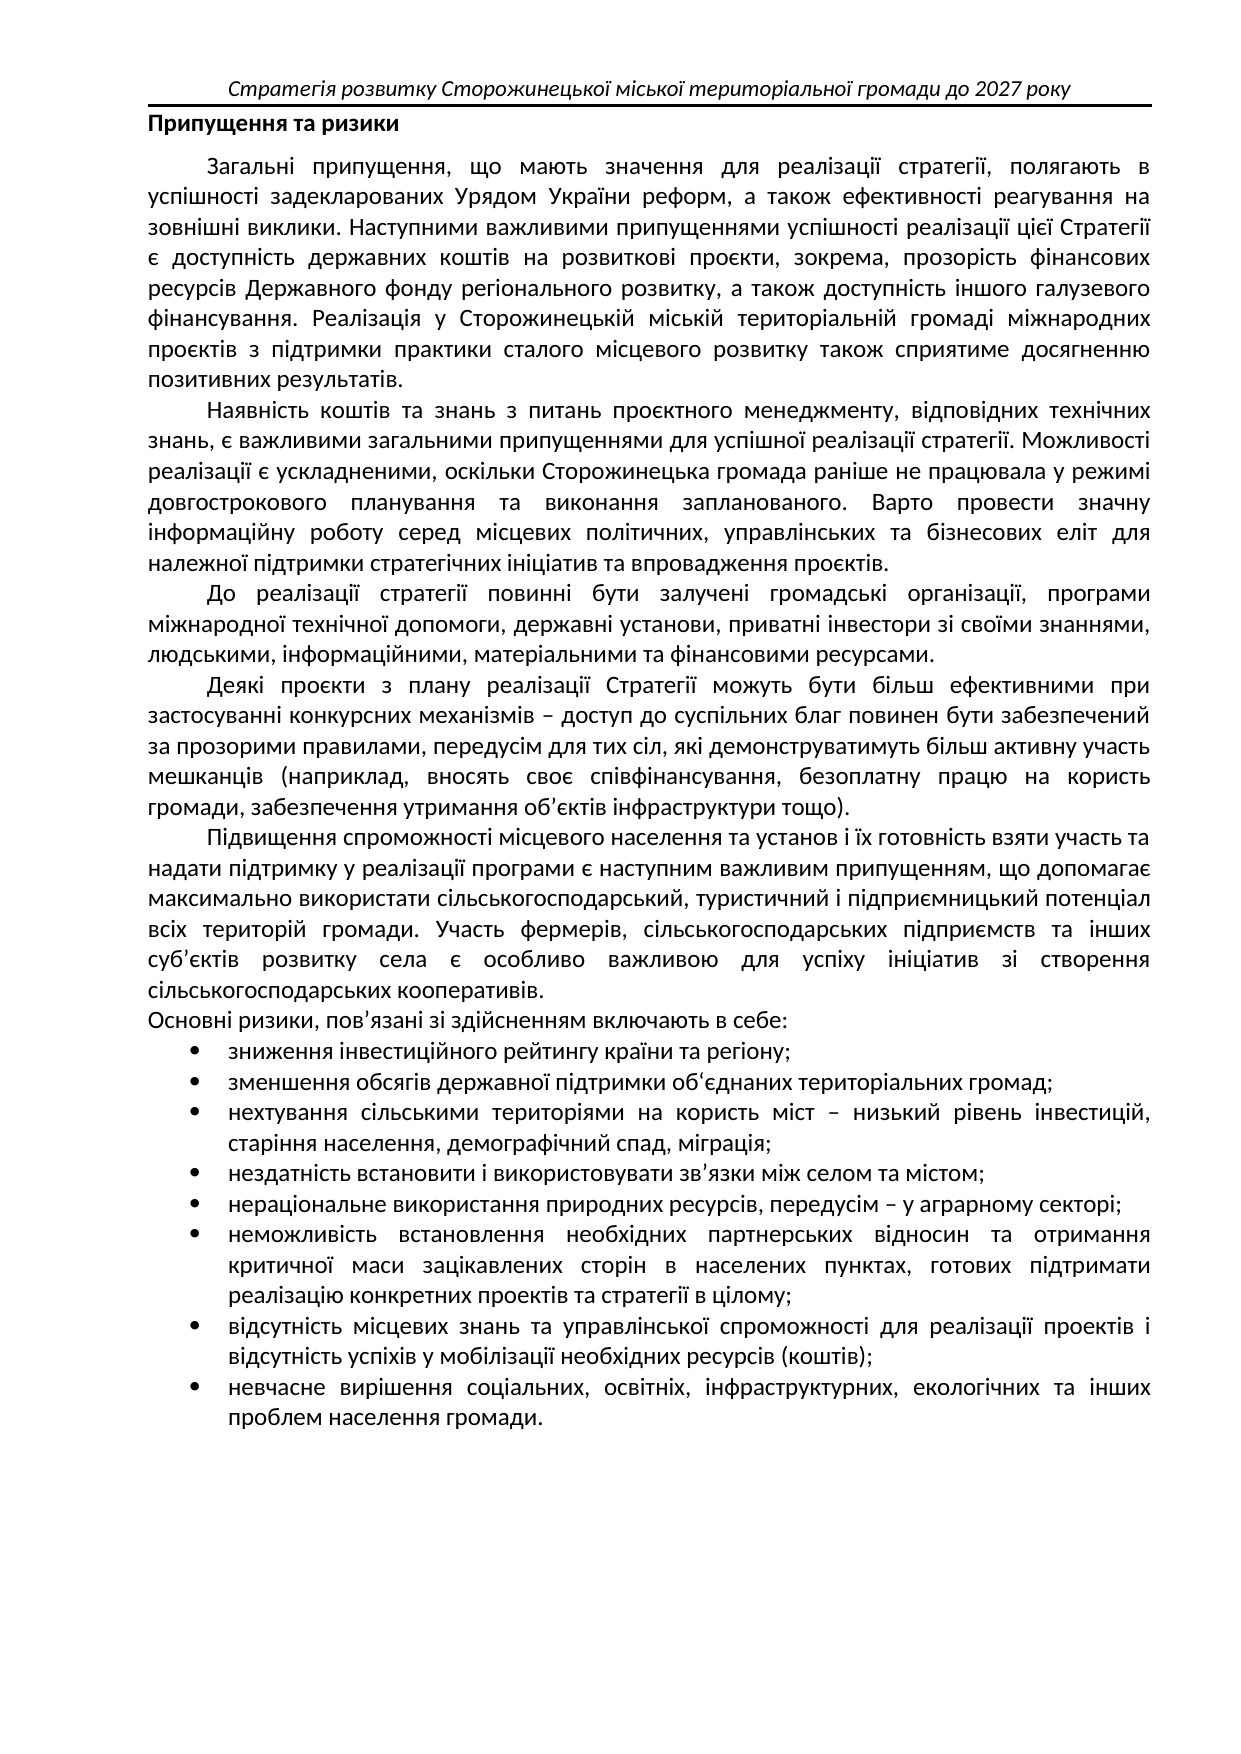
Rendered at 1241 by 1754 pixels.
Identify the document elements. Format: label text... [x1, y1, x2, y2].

text Деякі проєкти з плану реалізації Стратегії можуть бути більш ефективними при застосуванні конкурсних механізмів – доступ до суспільних благ повинен бути забезпечений за прозорими правилами, передусім для тих сіл, які демонструватимуть більш активну участь мешканців (наприклад, вносять своє співфінансування, безоплатну працю на користь громади, забезпечення утримання об’єктів інфраструктури тощо). [148, 669, 1152, 821]
list зменшення обсягів державної підтримки об‘єднаних територіальних громад; [190, 1066, 1152, 1096]
text Основні ризики, пов’язані зі здійсненням включають в себе: [148, 1004, 1152, 1035]
list нераціональне використання природних ресурсів, передусім – у аграрному секторі; [190, 1188, 1152, 1218]
list відсутність місцевих знань та управлінської спроможності для реалізації проектів і відсутність успіхів у мобілізації необхідних ресурсів (коштів); [190, 1310, 1152, 1371]
text Загальні припущення, що мають значення для реалізації стратегії, полягають в успішності задекларованих Урядом України реформ, а також ефективності реагування на зовнішні виклики. Наступними важливими припущеннями успішності реалізації цієї Стратегії є доступність державних коштів на розвиткові проєкти, зокрема, прозорість фінансових ресурсів Державного фонду регіонального розвитку, а також доступність іншого галузевого фінансування. Реалізація у Сторожинецькій міській територіальній громаді міжнародних проєктів з підтримки практики сталого місцевого розвитку також сприятиме досягненню позитивних результатів. [148, 150, 1152, 394]
list нездатність встановити і використовувати зв’язки між селом та містом; [190, 1157, 1152, 1188]
list невчасне вирішення соціальних, освітніх, інфраструктурних, екологічних та інших проблем населення громади. [190, 1371, 1152, 1432]
subtitle Припущення та ризики [148, 107, 1152, 137]
list неможливість встановлення необхідних партнерських відносин та отримання критичної маси зацікавлених сторін в населених пунктах, готових підтримати реалізацію конкретних проектів та стратегії в цілому; [190, 1218, 1152, 1310]
text Наявність коштів та знань з питань проєктного менеджменту, відповідних технічних знань, є важливими загальними припущеннями для успішної реалізації стратегії. Можливості реалізації є ускладненими, оскільки Сторожинецька громада раніше не працювала у режимі довгострокового планування та виконання запланованого. Варто провести значну інформаційну роботу серед місцевих політичних, управлінських та бізнесових еліт для належної підтримки стратегічних ініціатив та впровадження проєктів. [148, 394, 1152, 577]
text Підвищення спроможності місцевого населення та установ і їх готовність взяти участь та надати підтримку у реалізації програми є наступним важливим припущенням, що допомагає максимально використати сільськогосподарський, туристичний і підприємницький потенціал всіх територій громади. Участь фермерів, сільськогосподарських підприємств та інших суб’єктів розвитку села є особливо важливою для успіху ініціатив зі створення сільськогосподарських кооперативів. [148, 821, 1152, 1004]
text До реалізації стратегії повинні бути залучені громадські організації, програми міжнародної технічної допомоги, державні установи, приватні інвестори зі своїми знаннями, людськими, інформаційними, матеріальними та фінансовими ресурсами. [148, 577, 1152, 669]
list зниження інвестиційного рейтингу країни та регіону; [190, 1035, 1152, 1066]
list нехтування сільськими територіями на користь міст – низький рівень інвестицій, старіння населення, демографічний спад, міграція; [190, 1096, 1152, 1157]
